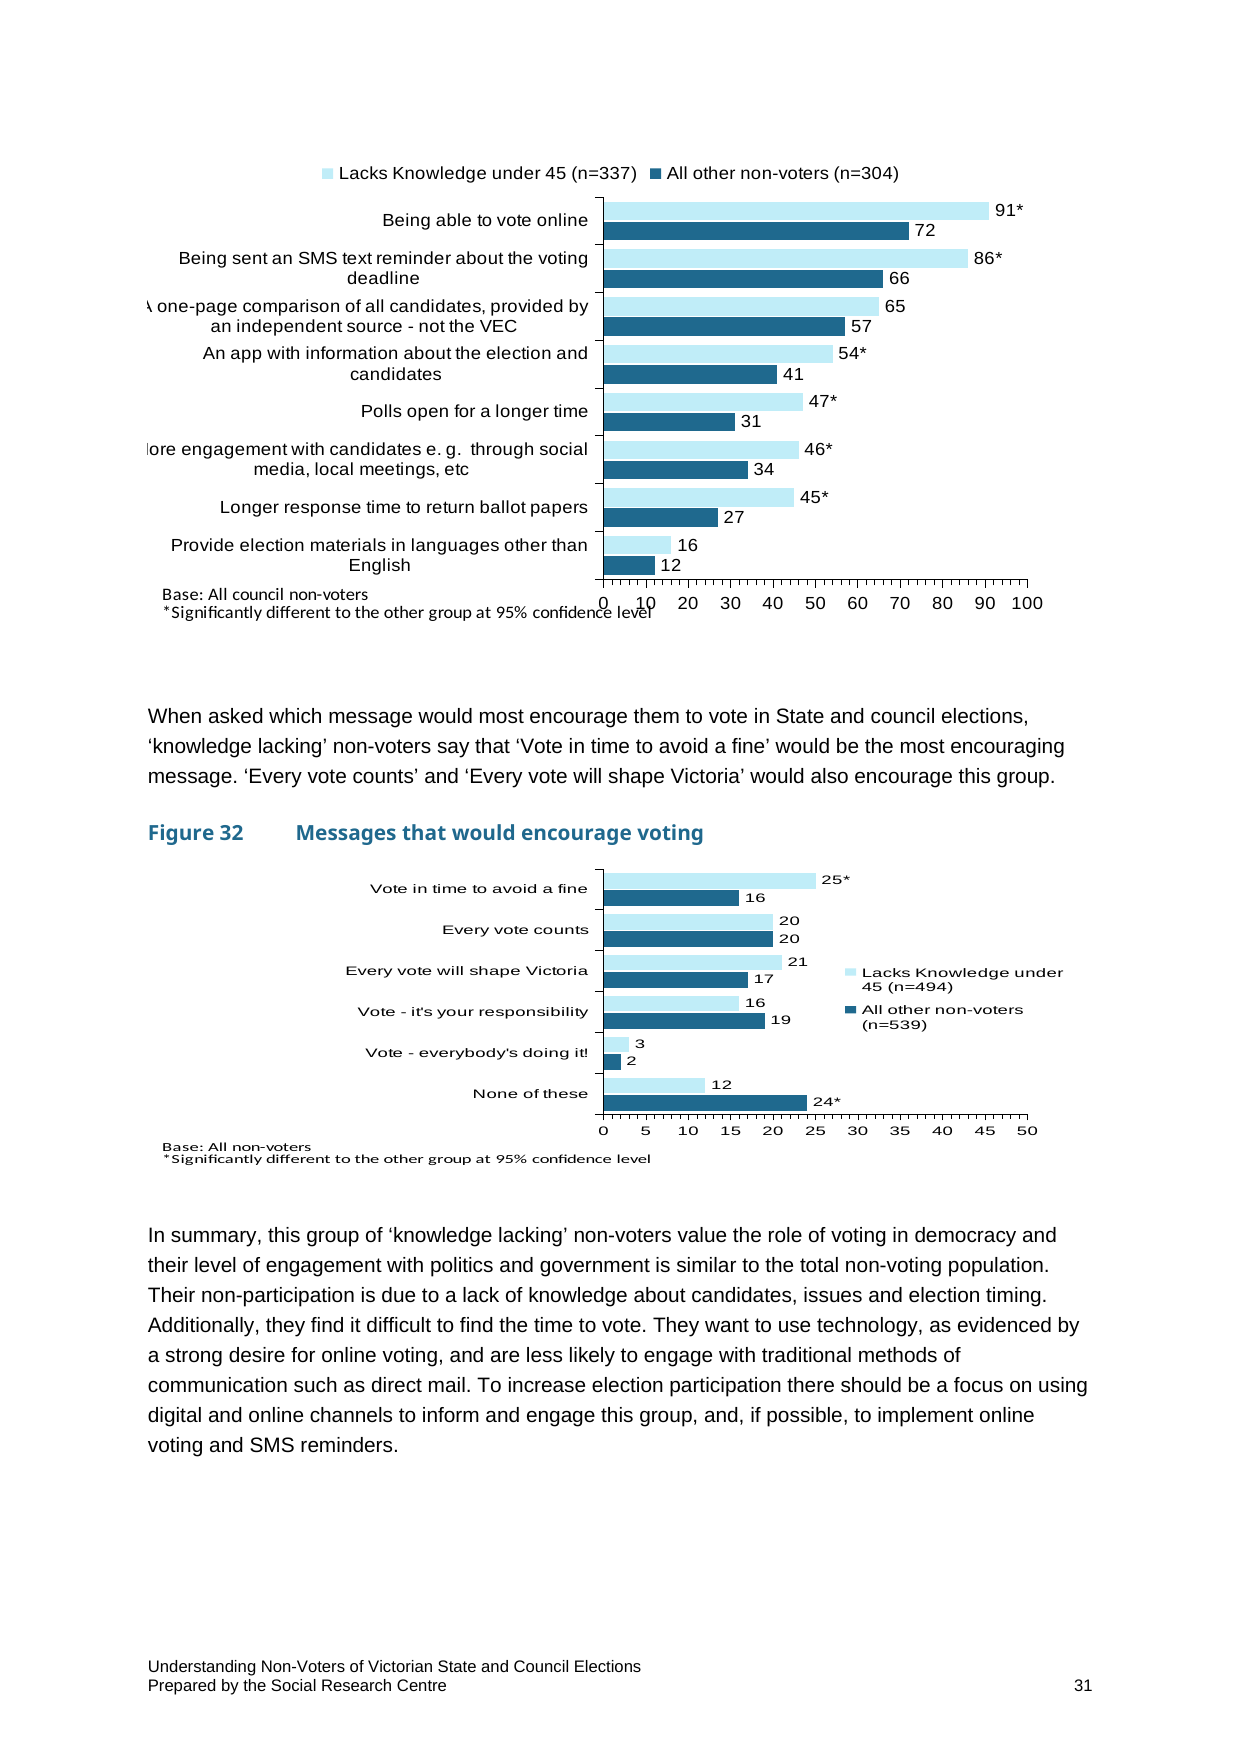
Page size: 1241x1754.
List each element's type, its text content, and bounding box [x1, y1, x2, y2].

text Figure 32 Messages that would encourage voting [148, 818, 1092, 847]
text When asked which message would most encourage them to vote in State and council elections, ‘knowledge lacking’ non-voters say that ‘Vote in time to avoid a fine’ would be the most encouraging message. ‘Every vote counts’ and ‘Every vote will shape Victoria’ would also encourage this group. [148, 704, 1092, 788]
text In summary, this group of ‘knowledge lacking’ non-voters value the role of voting in democracy and their level of engagement with politics and government is similar to the total non-voting population. Their non-participation is due to a lack of knowledge about candidates, issues and election timing. Additionally, they find it difficult to find the time to vote. They want to use technology, as evidenced by a strong desire for online voting, and are less likely to engage with traditional methods of communication such as direct mail. To increase election participation there should be a focus on using digital and online channels to inform and engage this group, and, if possible, to implement online voting and SMS reminders. [148, 1223, 1092, 1456]
